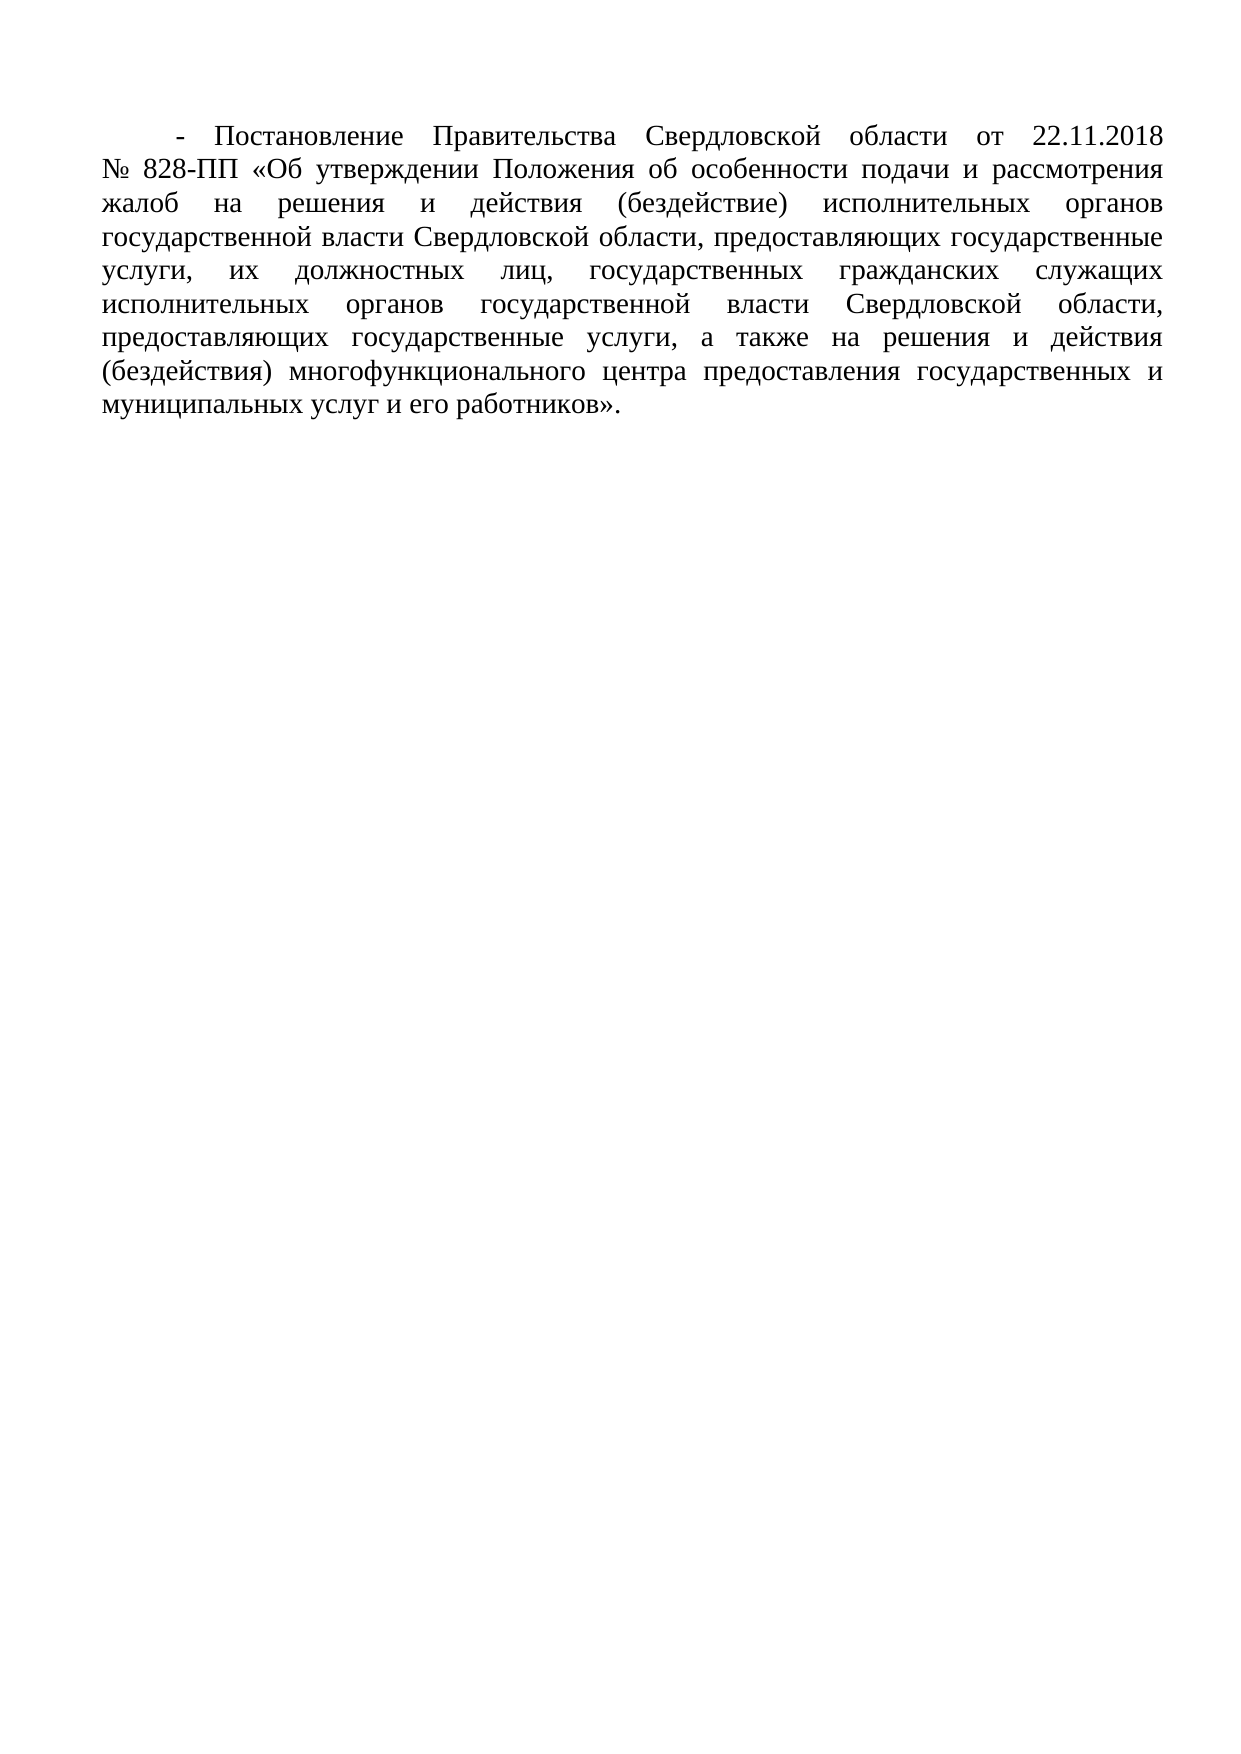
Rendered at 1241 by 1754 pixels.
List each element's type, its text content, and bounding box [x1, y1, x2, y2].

text - Постановление Правительства Свердловской области от 22.11.2018 № 828-ПП «Об утверждении Положения об особенности подачи и рассмотрения жалоб на решения и действия (бездействие) исполнительных органов государственной власти Свердловской области, предоставляющих государственные услуги, их должностных лиц, государственных гражданских служащих исполнительных органов государственной власти Свердловской области, предоставляющих государственные услуги, а также на решения и действия (бездействия) многофункционального центра предоставления государственных и муниципальных услуг и его работников». [102, 118, 1164, 420]
